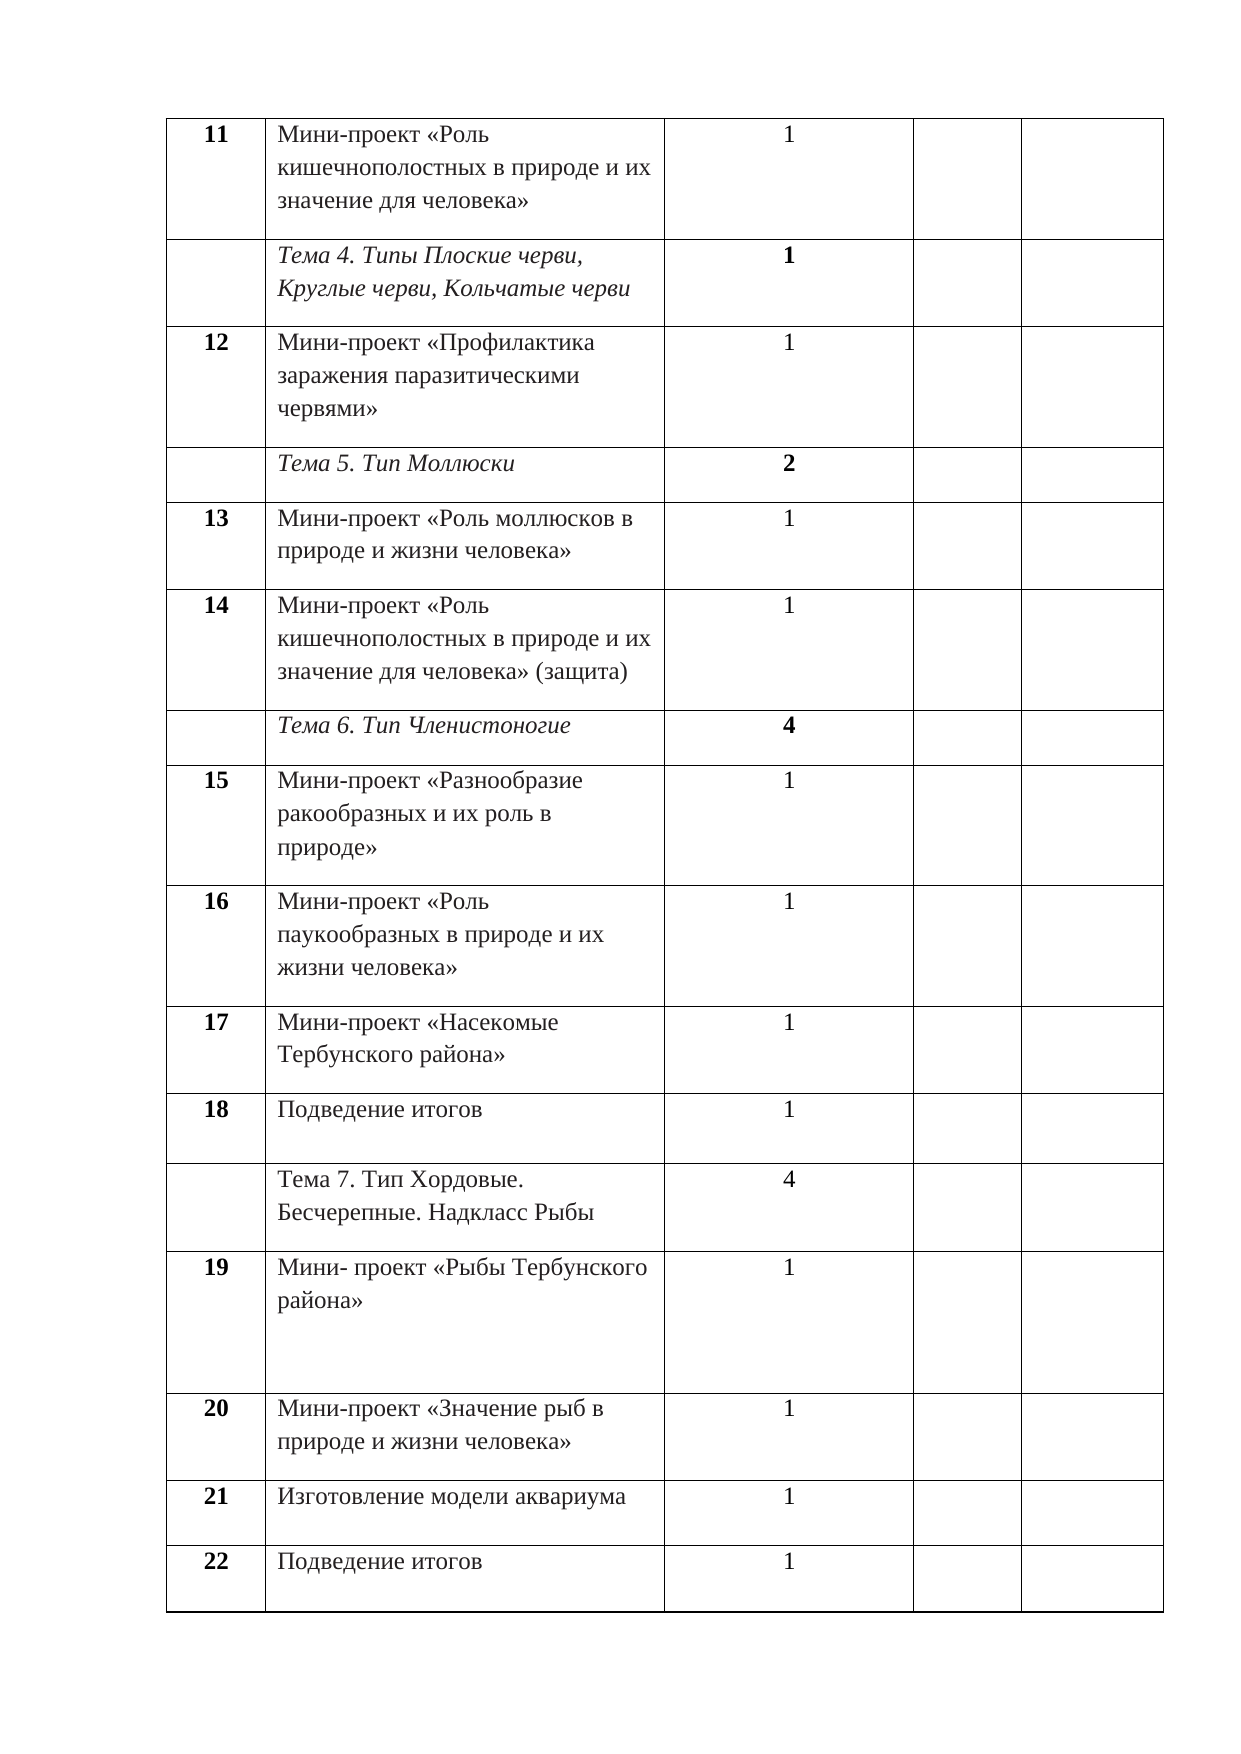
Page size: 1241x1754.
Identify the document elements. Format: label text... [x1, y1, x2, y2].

table_cell Мини-проект «Роль кишечнополостных в природе и их значение для человека» [266, 119, 664, 239]
table_cell 1 [665, 240, 913, 326]
table_cell 1 [665, 119, 913, 239]
table_cell Тема 5. Тип Моллюски [266, 448, 664, 502]
table_cell 1 [665, 1546, 913, 1611]
table_cell Тема 4. Типы Плоские черви, Круглые черви, Кольчатые черви [266, 240, 664, 326]
table_cell Изготовление модели аквариума [266, 1481, 664, 1545]
table_cell 22 [167, 1546, 265, 1611]
table_cell Мини- проект «Рыбы Тербунского района» [266, 1252, 664, 1392]
table_cell Мини-проект «Роль моллюсков в природе и жизни человека» [266, 503, 664, 589]
table_cell 16 [167, 886, 265, 1006]
table_cell Мини-проект «Профилактика заражения паразитическими червями» [266, 327, 664, 447]
table_cell [167, 240, 265, 326]
table_cell 1 [665, 1007, 913, 1093]
table_cell [914, 503, 1021, 589]
table_cell 18 [167, 1094, 265, 1163]
table_cell 12 [167, 327, 265, 447]
table_cell [914, 1546, 1021, 1611]
table_cell [1022, 1252, 1163, 1392]
table_cell [1022, 1164, 1163, 1251]
table_cell 1 [665, 1252, 913, 1392]
table_cell 2 [665, 448, 913, 502]
table_cell [1022, 766, 1163, 885]
table_cell [1022, 503, 1163, 589]
table_cell 19 [167, 1252, 265, 1392]
table_cell [167, 448, 265, 502]
table_cell [914, 1094, 1021, 1163]
table_cell 21 [167, 1481, 265, 1545]
table_cell 1 [665, 1481, 913, 1545]
table_cell [914, 327, 1021, 447]
table_cell 14 [167, 590, 265, 709]
table_cell 1 [665, 503, 913, 589]
table_cell 1 [665, 590, 913, 709]
table_cell [1022, 886, 1163, 1006]
table_cell 4 [665, 711, 913, 764]
table_cell [1022, 590, 1163, 709]
table_cell [1022, 1546, 1163, 1611]
table_cell 15 [167, 766, 265, 885]
table_cell [914, 766, 1021, 885]
table_cell 1 [665, 766, 913, 885]
table_cell Мини-проект «Насекомые Тербунского района» [266, 1007, 664, 1093]
table_cell Подведение итогов [266, 1094, 664, 1163]
table_cell [1022, 1007, 1163, 1093]
table_cell [914, 711, 1021, 764]
table_cell 1 [665, 1394, 913, 1480]
table_cell [914, 1394, 1021, 1480]
table_cell [1022, 119, 1163, 239]
table_cell [914, 886, 1021, 1006]
table_cell [1022, 240, 1163, 326]
table_cell [914, 1164, 1021, 1251]
table_cell Тема 6. Тип Членистоногие [266, 711, 664, 764]
table_cell [914, 1481, 1021, 1545]
table_cell 20 [167, 1394, 265, 1480]
table_cell [1022, 711, 1163, 764]
table_cell Тема 7. Тип Хордовые. Бесчерепные. Надкласс Рыбы [266, 1164, 664, 1251]
table_cell Мини-проект «Роль паукообразных в природе и их жизни человека» [266, 886, 664, 1006]
table_cell 4 [665, 1164, 913, 1251]
table_cell Мини-проект «Значение рыб в природе и жизни человека» [266, 1394, 664, 1480]
table_cell 1 [665, 886, 913, 1006]
table_cell Мини-проект «Роль кишечнополостных в природе и их значение для человека» (защита) [266, 590, 664, 709]
table_cell [1022, 1481, 1163, 1545]
table_cell 1 [665, 1094, 913, 1163]
table_cell [1022, 1394, 1163, 1480]
table_cell [1022, 327, 1163, 447]
table_cell [914, 1007, 1021, 1093]
table_cell [914, 119, 1021, 239]
table_cell [167, 711, 265, 764]
table_cell 13 [167, 503, 265, 589]
table_cell [914, 590, 1021, 709]
table_cell 17 [167, 1007, 265, 1093]
table_cell Подведение итогов [266, 1546, 664, 1611]
table_cell [914, 448, 1021, 502]
table_cell 1 [665, 327, 913, 447]
table_cell [914, 240, 1021, 326]
table_cell Мини-проект «Разнообразие ракообразных и их роль в природе» [266, 766, 664, 885]
table_cell [1022, 1094, 1163, 1163]
table_cell [914, 1252, 1021, 1392]
table_cell [1022, 448, 1163, 502]
table_cell [167, 1164, 265, 1251]
table_cell 11 [167, 119, 265, 239]
